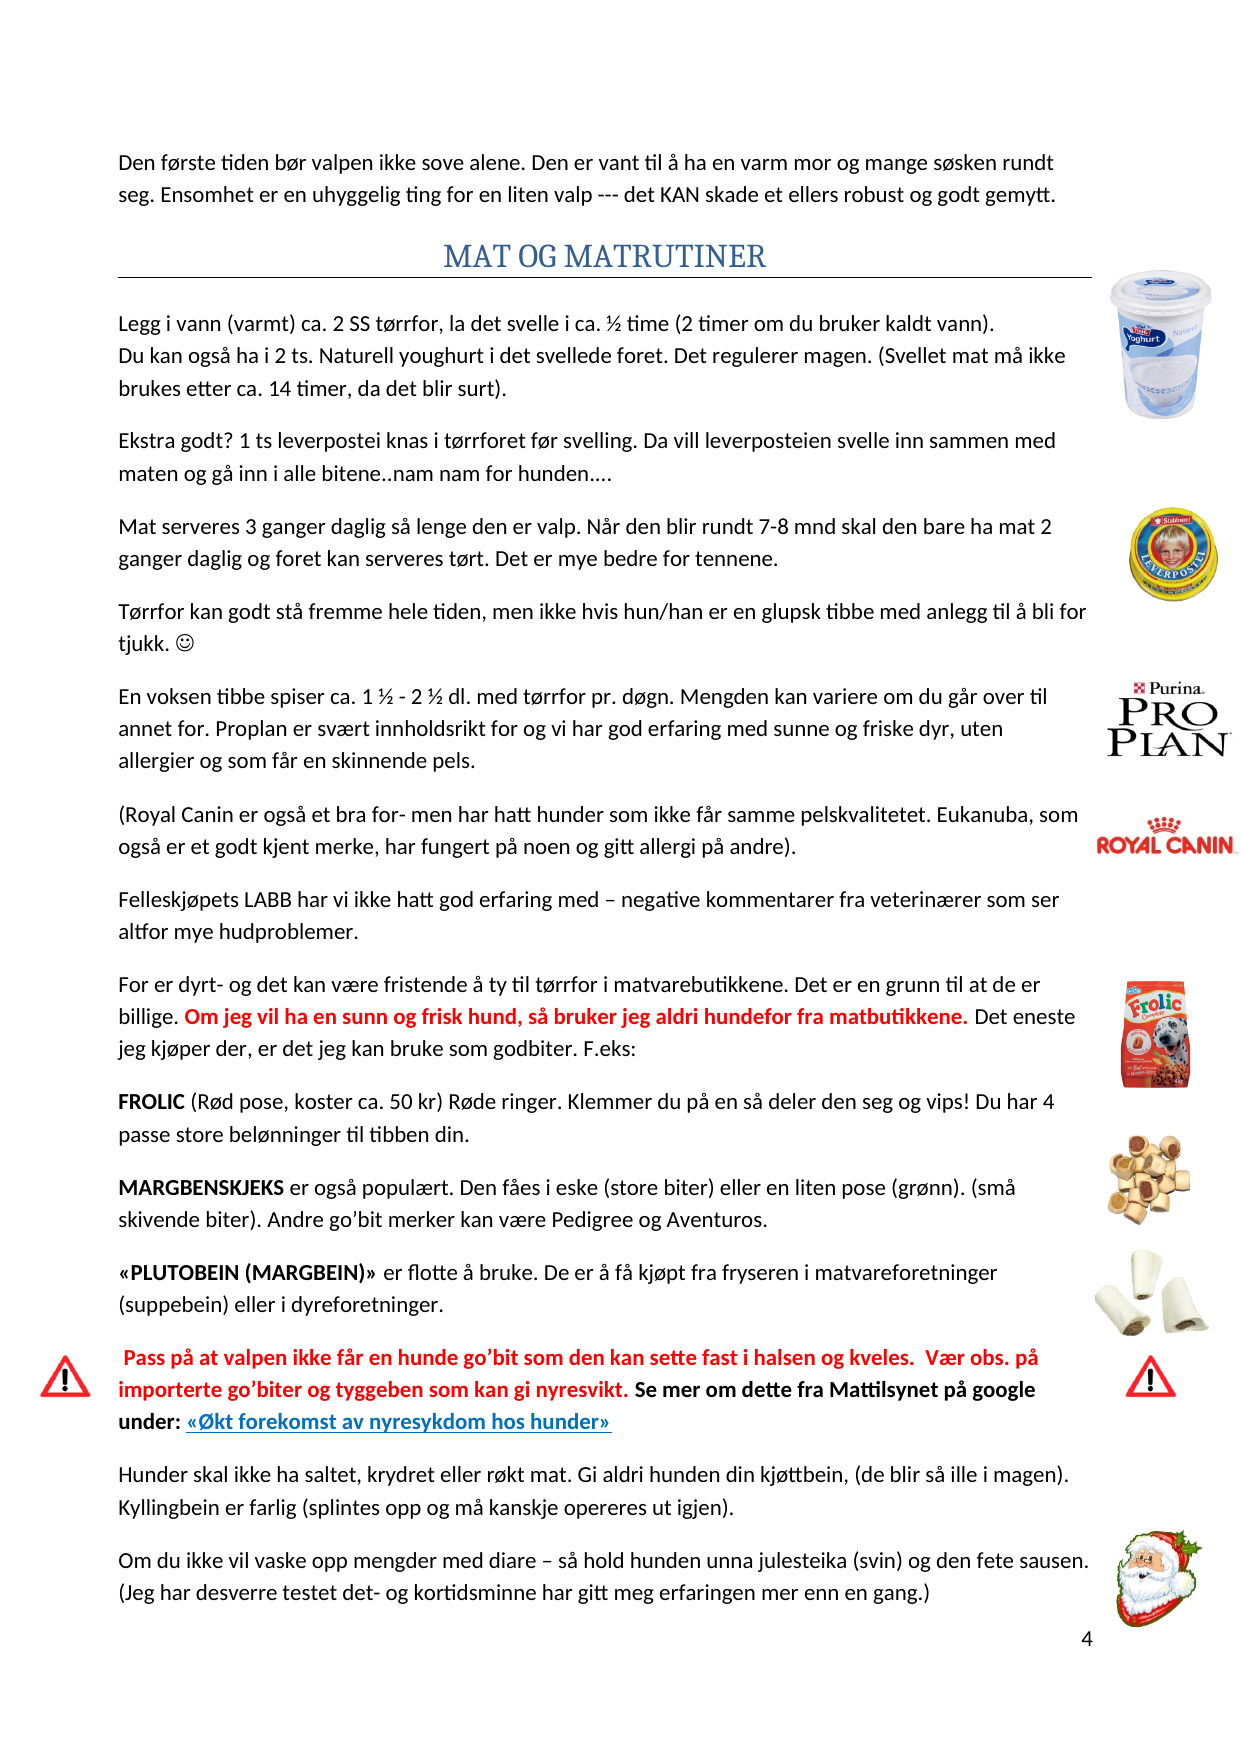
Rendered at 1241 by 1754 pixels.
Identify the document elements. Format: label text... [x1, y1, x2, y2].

text Pass på at valpen ikke får en hunde go’bit som den kan sette fast i halsen og kveles. Vær obs. på importerte go’biter og tyggeben som kan gi nyresvikt. Se mer om dette fra Mattilsynet på google under: «Økt forekomst av nyresykdom hos hunder» [118, 1343, 1092, 1436]
text For er dyrt- og det kan være fristende å ty til tørrfor i matvarebutikkene. Det er en grunn til at de er billige. Om jeg vil ha en sunn og frisk hund, så bruker jeg aldri hundefor fra matbutikkene. Det eneste jeg kjøper der, er det jeg kan bruke som godbiter. F.eks: [118, 970, 1092, 1062]
text Felleskjøpets LABB har vi ikke hatt god erfaring med – negative kommentarer fra veterinærer som ser altfor mye hudproblemer. [118, 885, 1092, 945]
subtitle MAT OG MATRUTINER [118, 237, 1092, 277]
picture [1105, 1129, 1192, 1226]
picture [1089, 812, 1240, 858]
picture [12, 1349, 119, 1403]
text Den første tiden bør valpen ikke sove alene. Den er vant til å ha en varm mor og mange søsken rundt seg. Ensomhet er en uhyggelig ting for en liten valp --- det KAN skade et ellers robust og godt gemytt. [118, 148, 1092, 208]
text MARGBENSKJEKS er også populært. Den fåes i eske (store biter) eller en liten pose (grønn). (små skivende biter). Andre go’bit merker kan være Pedigree og Aventuros. [118, 1173, 1092, 1233]
text Mat serveres 3 ganger daglig så lenge den er valp. Når den blir rundt 7-8 mnd skal den bare ha mat 2 ganger daglig og foret kan serveres tørt. Det er mye bedre for tennene. [118, 512, 1092, 572]
picture [1109, 1529, 1205, 1628]
text Om du ikke vil vaske opp mengder med diare – så hold hunden unna julesteika (svin) og den fete sausen. (Jeg har desverre testet det- og kortidsminne har gitt meg erfaringen mer enn en gang.) [118, 1546, 1092, 1606]
picture [1110, 270, 1212, 419]
text Legg i vann (varmt) ca. 2 SS tørrfor, la det svelle i ca. ½ time (2 timer om du bruker kaldt vann). [118, 309, 1092, 337]
text (Royal Canin er også et bra for- men har hatt hunder som ikke får samme pelskvalitetet. Eukanuba, som også er et godt kjent merke, har fungert på noen og gitt allergi på andre). [118, 800, 1092, 860]
text Ekstra godt? 1 ts leverpostei knas i tørrforet før svelling. Da vill leverposteien svelle inn sammen med maten og gå inn i alle bitene..nam nam for hunden.... [118, 427, 1092, 487]
text Tørrfor kan godt stå fremme hele tiden, men ikke hvis hun/han er en glupsk tibbe med anlegg til å bli for tjukk. [118, 597, 1092, 657]
text FROLIC (Rød pose, koster ca. 50 kr) Røde ringer. Klemmer du på en så deler den seg og vips! Du har 4 passe store belønninger til tibben din. [118, 1087, 1092, 1148]
picture [1098, 667, 1239, 764]
text En voksen tibbe spiser ca. 1 ½ - 2 ½ dl. med tørrfor pr. døgn. Mengden kan variere om du går over til annet for. Proplan er svært innholdsrikt for og vi har god erfaring med sunne og friske dyr, uten allergier og som får en skinnende pels. [118, 682, 1092, 775]
text Hunder skal ikke ha saltet, krydret eller røkt mat. Gi aldri hunden din kjøttbein, (de blir så ille i magen). Kyllingbein er farlig (splintes opp og må kanskje opereres ut igjen). [118, 1461, 1092, 1521]
text Du kan også ha i 2 ts. Naturell youghurt i det svellede foret. Det regulerer magen. (Svellet mat må ikke brukes etter ca. 14 timer, da det blir surt). [118, 341, 1092, 402]
picture [1100, 979, 1211, 1090]
picture [1094, 1235, 1209, 1403]
picture [1122, 502, 1225, 603]
text «PLUTOBEIN (MARGBEIN)» er flotte å bruke. De er å få kjøpt fra fryseren i matvareforetninger (suppebein) eller i dyreforetninger. [118, 1258, 1092, 1318]
